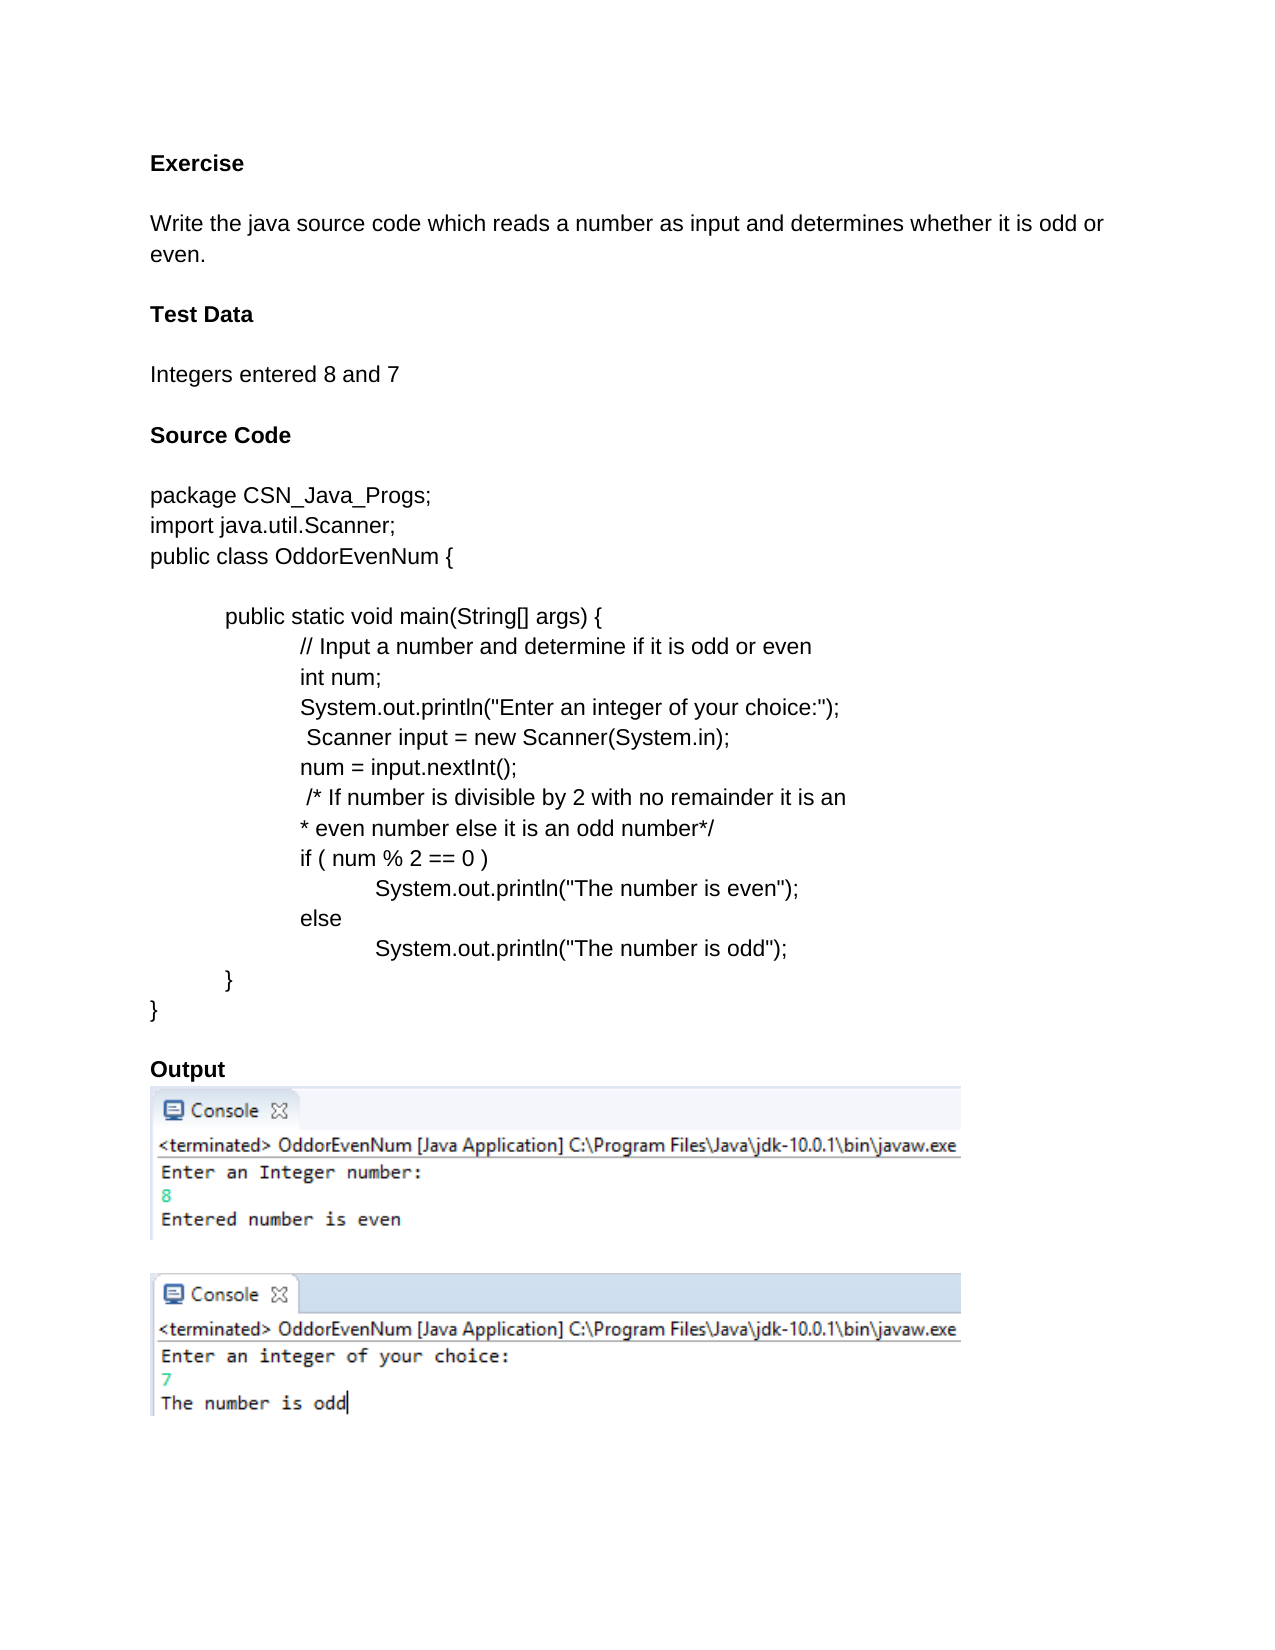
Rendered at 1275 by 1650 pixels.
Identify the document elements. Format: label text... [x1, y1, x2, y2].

text Exercise [150, 150, 1125, 176]
text System.out.println("The number is odd"); [150, 935, 1125, 962]
text if ( num % 2 == 0 ) [150, 845, 1125, 871]
text // Input a number and determine if it is odd or even [150, 633, 1125, 660]
text Integers entered 8 and 7 [150, 361, 1125, 388]
text public static void main(String[] args) { [150, 603, 1125, 629]
text System.out.println("Enter an integer of your choice:"); [150, 694, 1125, 720]
text else [150, 905, 1125, 932]
text } [150, 996, 1125, 1022]
text package CSN_Java_Progs; [150, 482, 1125, 509]
text Scanner input = new Scanner(System.in); [150, 724, 1125, 750]
text int num; [150, 663, 1125, 690]
text Output [150, 1056, 1125, 1083]
picture [150, 1273, 961, 1416]
text public class OddorEvenNum { [150, 543, 1125, 569]
text } [150, 966, 1125, 992]
text System.out.println("The number is even"); [150, 875, 1125, 901]
text import java.util.Scanner; [150, 512, 1125, 539]
text * even number else it is an odd number*/ [150, 814, 1125, 841]
text /* If number is divisible by 2 with no remainder it is an [150, 784, 1125, 811]
picture [150, 1086, 961, 1240]
text Source Code [150, 422, 1125, 448]
text Write the java source code which reads a number as input and determines whether it is odd or even. [150, 210, 1125, 267]
text num = input.nextInt(); [150, 754, 1125, 781]
text Test Data [150, 301, 1125, 327]
